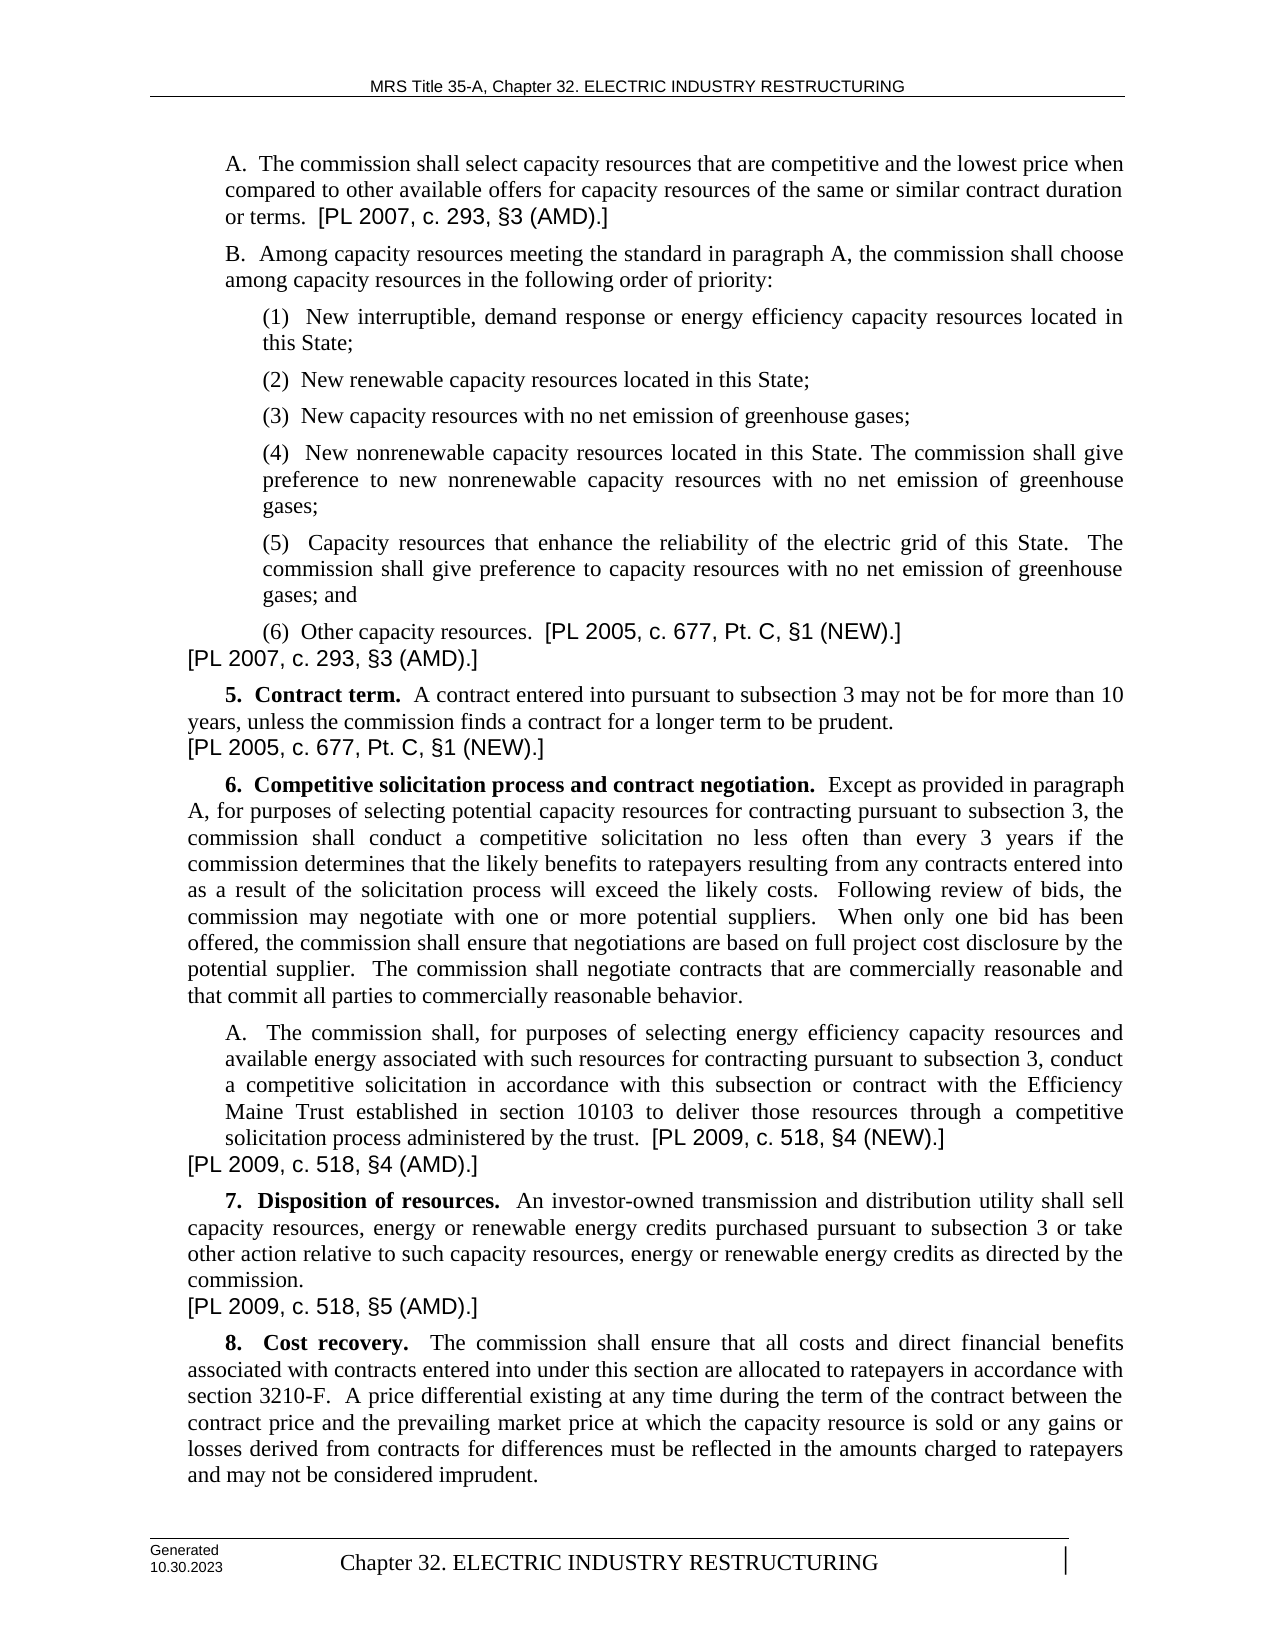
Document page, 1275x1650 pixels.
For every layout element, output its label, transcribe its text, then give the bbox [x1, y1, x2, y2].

text [PL 2007, c. 293, §3 (AMD).] [187, 645, 1125, 671]
text (5) Capacity resources that enhance the reliability of the electric grid of this State. The commission shall give preference to capacity resources with no net emission of greenhouse gases; and [262, 529, 1125, 608]
text (2) New renewable capacity resources located in this State; [262, 366, 1125, 392]
text 7. Disposition of resources. An investor-owned transmission and distribution utility shall sell capacity resources, energy or renewable energy credits purchased pursuant to subsection 3 or take other action relative to such capacity resources, energy or renewable energy credits as directed by the commission. [187, 1187, 1125, 1293]
text B. Among capacity resources meeting the standard in paragraph A, the commission shall choose among capacity resources in the following order of priority: [225, 239, 1125, 292]
text [PL 2009, c. 518, §4 (AMD).] [187, 1151, 1125, 1177]
text [PL 2009, c. 518, §5 (AMD).] [187, 1293, 1125, 1319]
text (1) New interruptible, demand response or energy efficiency capacity resources located in this State; [262, 303, 1125, 355]
text 6. Competitive solicitation process and contract negotiation. Except as provided in paragraph A, for purposes of selecting potential capacity resources for contracting pursuant to subsection 3, the commission shall conduct a competitive solicitation no less often than every 3 years if the commission determines that the likely benefits to ratepayers resulting from any contracts entered into as a result of the solicitation process will exceed the likely costs. Following review of bids, the commission may negotiate with one or more potential suppliers. When only one bid has been offered, the commission shall ensure that negotiations are based on full project cost disclosure by the potential supplier. The commission shall negotiate contracts that are commercially reasonable and that commit all parties to commercially reasonable behavior. [187, 771, 1125, 1008]
text (3) New capacity resources with no net emission of greenhouse gases; [262, 403, 1125, 429]
text 8. Cost recovery. The commission shall ensure that all costs and direct financial benefits associated with contracts entered into under this section are allocated to ratepayers in accordance with section 3210‑F. A price differential existing at any time during the term of the contract between the contract price and the prevailing market price at which the capacity resource is sold or any gains or losses derived from contracts for differences must be reflected in the amounts charged to ratepayers and may not be considered imprudent. [187, 1329, 1125, 1488]
text (4) New nonrenewable capacity resources located in this State. The commission shall give preference to new nonrenewable capacity resources with no net emission of greenhouse gases; [262, 439, 1125, 518]
text A. The commission shall select capacity resources that are competitive and the lowest price when compared to other available offers for capacity resources of the same or similar contract duration or terms. [PL 2007, c. 293, §3 (AMD).] [225, 150, 1125, 229]
text A. The commission shall, for purposes of selecting energy efficiency capacity resources and available energy associated with such resources for contracting pursuant to subsection 3, conduct a competitive solicitation in accordance with this subsection or contract with the Efficiency Maine Trust established in section 10103 to deliver those resources through a competitive solicitation process administered by the trust. [PL 2009, c. 518, §4 (NEW).] [225, 1019, 1125, 1151]
text [PL 2005, c. 677, Pt. C, §1 (NEW).] [187, 734, 1125, 761]
text (6) Other capacity resources. [PL 2005, c. 677, Pt. C, §1 (NEW).] [262, 618, 1125, 645]
text 5. Contract term. A contract entered into pursuant to subsection 3 may not be for more than 10 years, unless the commission finds a contract for a longer term to be prudent. [187, 682, 1125, 734]
